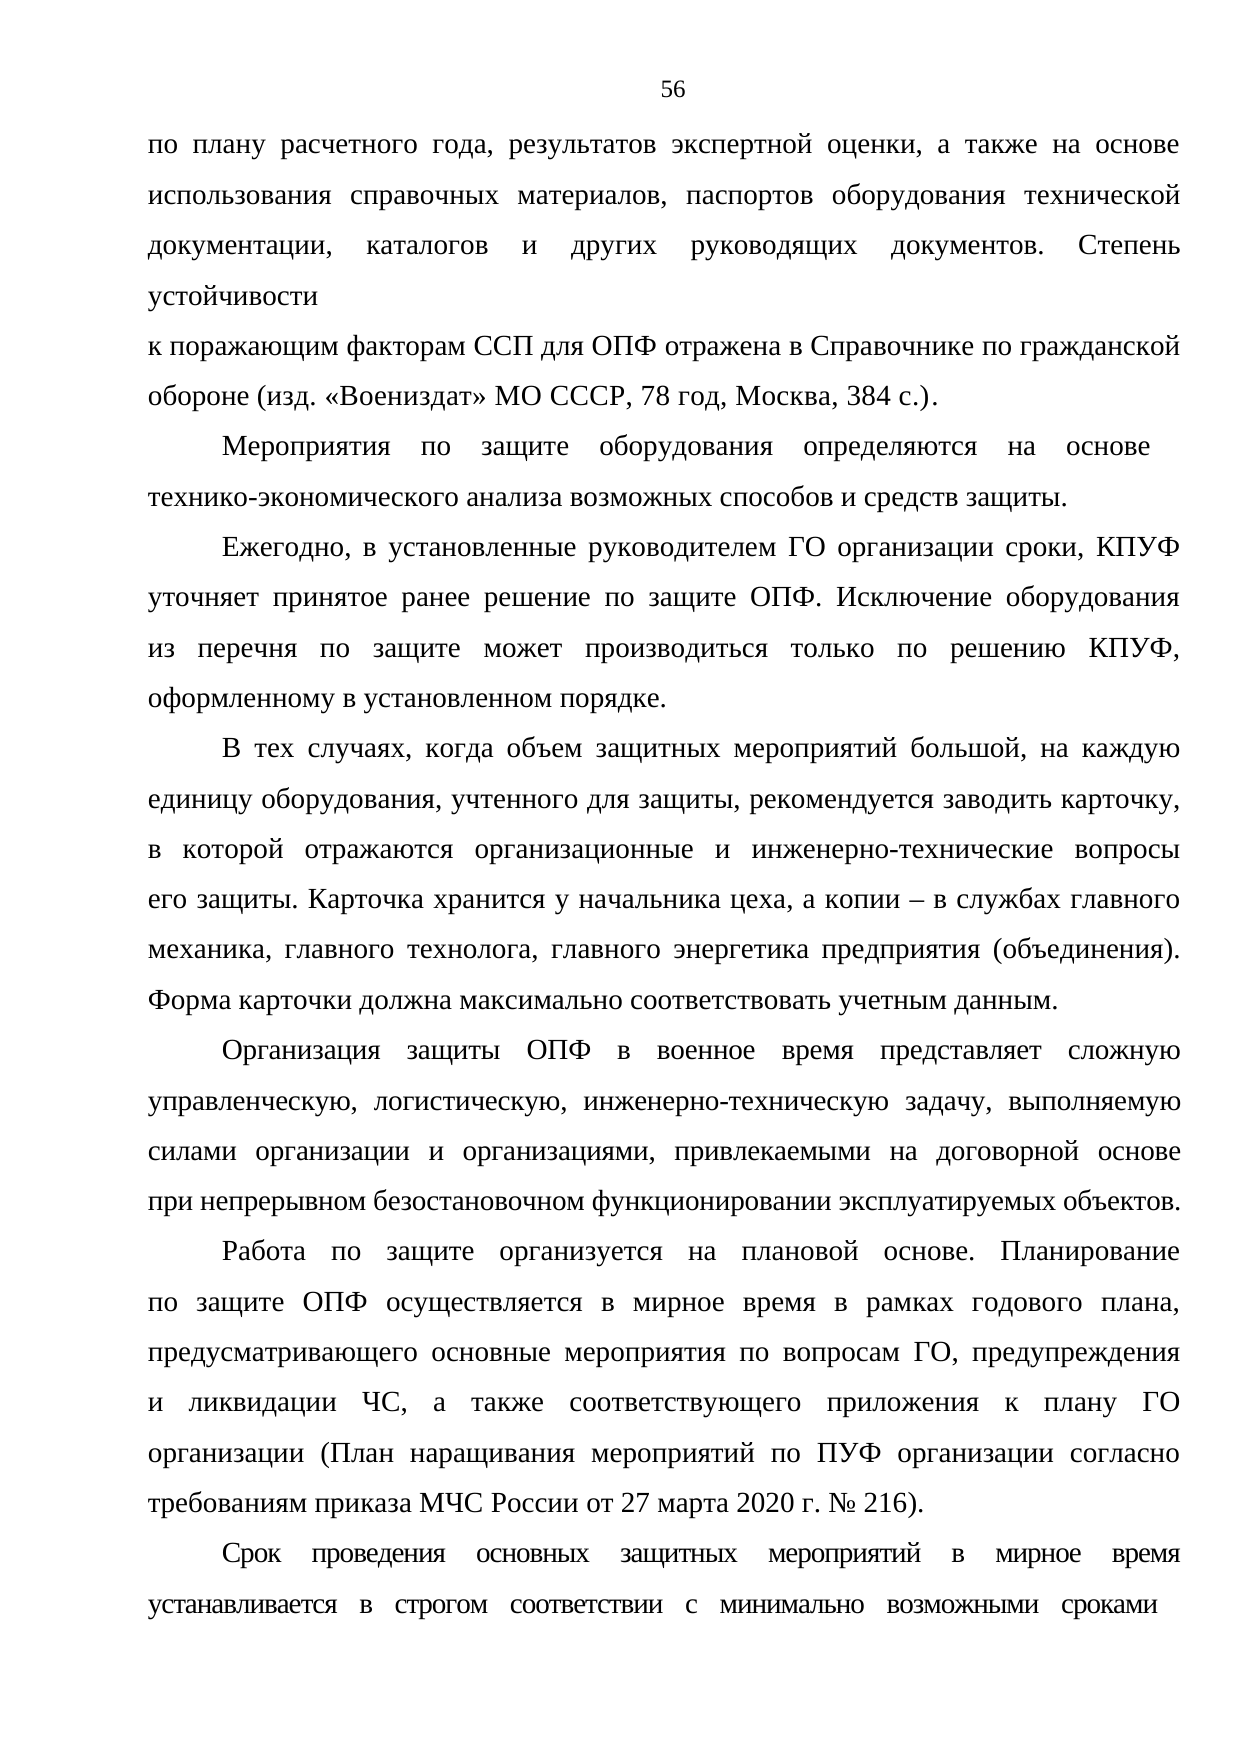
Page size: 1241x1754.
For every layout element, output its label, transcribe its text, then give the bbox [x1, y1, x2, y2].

text Организация защиты ОПФ в военное время представляет сложную управленческую, логистическую, инженерно-техническую задачу, выполняемую силами организации и организациями, привлекаемыми на договорной основе при непрерывном безостановочном функционировании эксплуатируемых объектов. [148, 1032, 1181, 1217]
text Работа по защите организуется на плановой основе. Планирование по защите ОПФ осуществляется в мирное время в рамках годового плана, предусматривающего основные мероприятия по вопросам ГО, предупреждения и ликвидации ЧС, а также соответствующего приложения к плану ГО организации (План наращивания мероприятий по ПУФ организации согласно требованиям приказа МЧС России от 27 марта 2020 г. № 216). [148, 1233, 1181, 1519]
text Мероприятия по защите оборудования определяются на основе технико-экономического анализа возможных способов и средств защиты. [148, 428, 1181, 512]
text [148, 1535, 1181, 1619]
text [148, 127, 1181, 412]
text Ежегодно, в установленные руководителем ГО организации сроки, КПУФ уточняет принятое ранее решение по защите ОПФ. Исключение оборудования из перечня по защите может производиться только по решению КПУФ, оформленному в установленном порядке. [148, 529, 1181, 714]
text В тех случаях, когда объем защитных мероприятий большой, на каждую единицу оборудования, учтенного для защиты, рекомендуется заводить карточку, в которой отражаются организационные и инженерно-технические вопросы его защиты. Карточка хранится у начальника цеха, а копии – в службах главного механика, главного технолога, главного энергетика предприятия (объединения). Форма карточки должна максимально соответствовать учетным данным. [148, 730, 1181, 1016]
